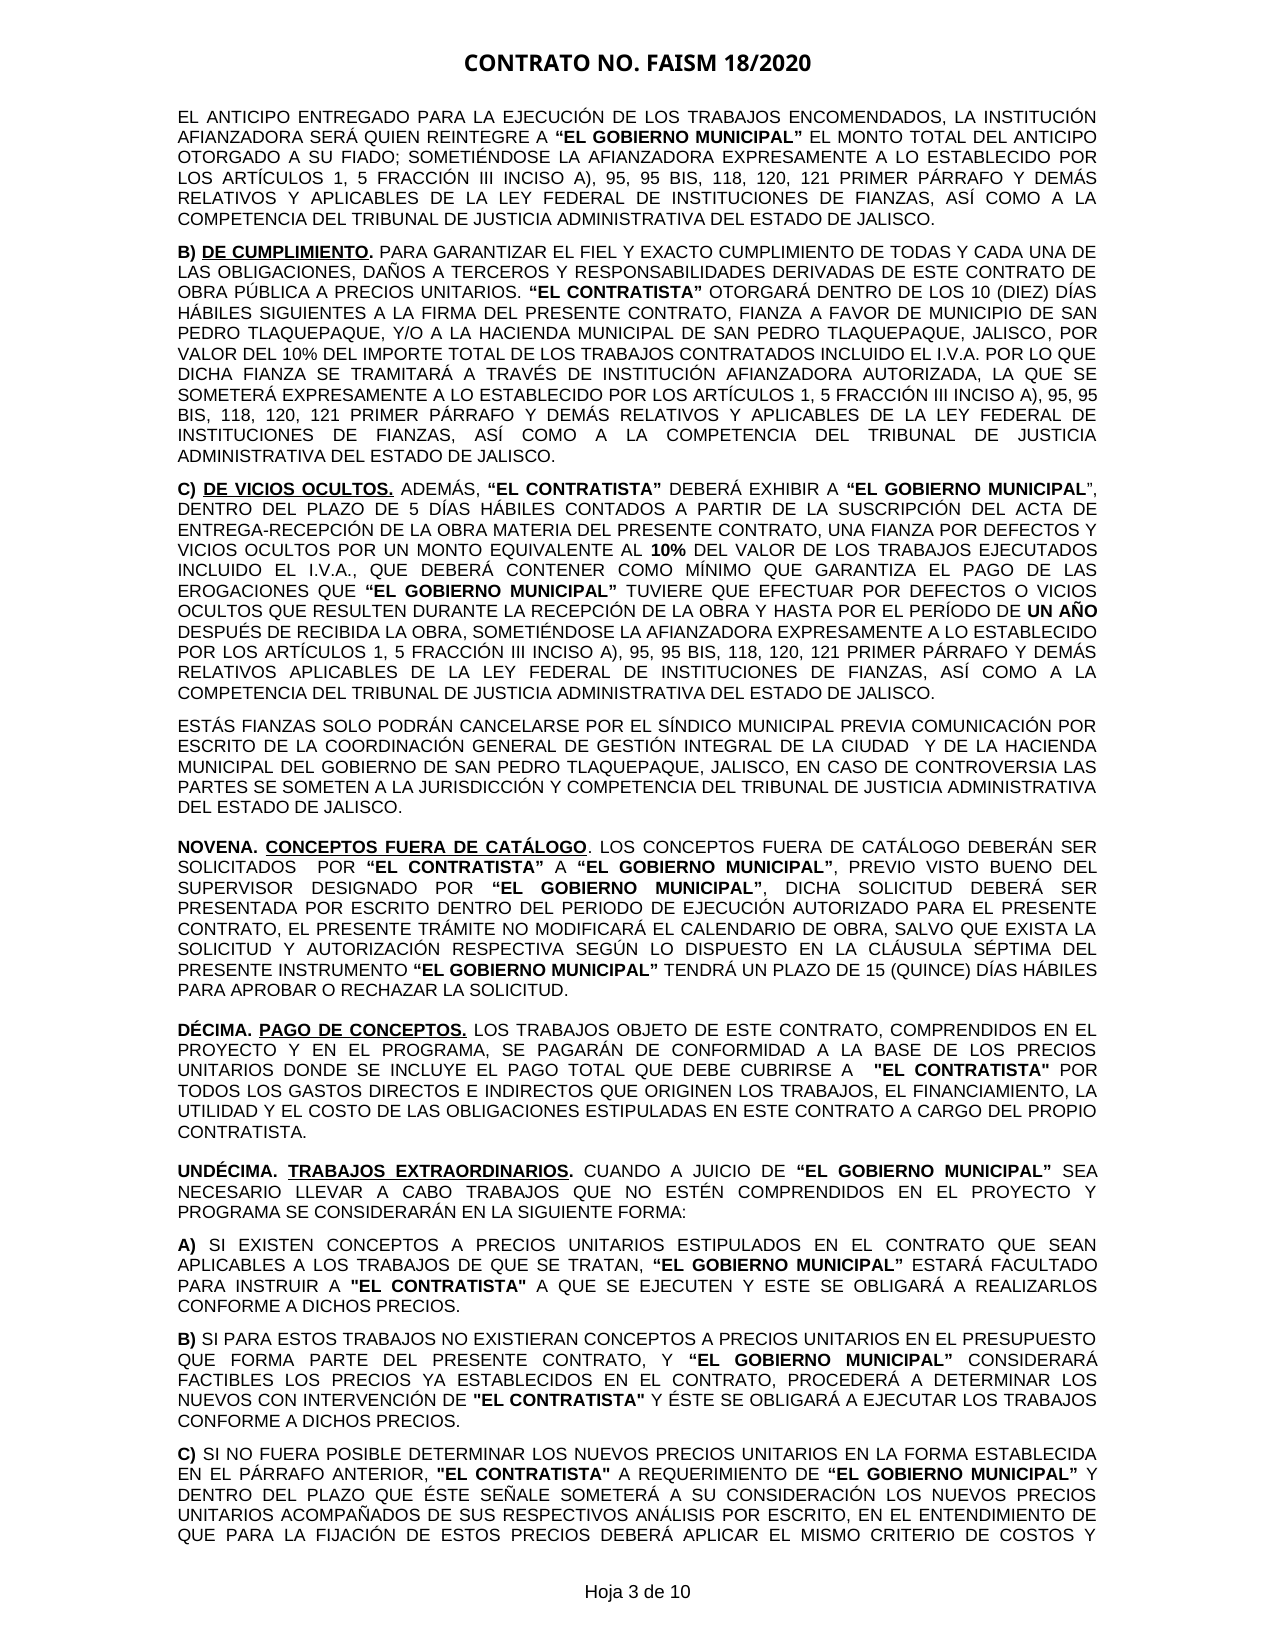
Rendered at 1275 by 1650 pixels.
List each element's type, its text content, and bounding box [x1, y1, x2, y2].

text ESTÁS FIANZAS SOLO PODRÁN CANCELARSE POR EL SÍNDICO MUNICIPAL PREVIA COMUNICACIÓN POR ESCRITO DE LA COORDINACIÓN GENERAL DE GESTIÓN INTEGRAL DE LA CIUDAD Y DE LA HACIENDA MUNICIPAL DEL GOBIERNO DE SAN PEDRO TLAQUEPAQUE, JALISCO, EN CASO DE CONTROVERSIA LAS PARTES SE SOMETEN A LA JURISDICCIÓN Y COMPETENCIA DEL TRIBUNAL DE JUSTICIA ADMINISTRATIVA DEL ESTADO DE JALISCO. [177, 716, 1098, 818]
text UNDÉCIMA. TRABAJOS EXTRAORDINARIOS. CUANDO A JUICIO DE “EL GOBIERNO MUNICIPAL” SEA NECESARIO LLEVAR A CABO TRABAJOS QUE NO ESTÉN COMPRENDIDOS EN EL PROYECTO Y PROGRAMA SE CONSIDERARÁN EN LA SIGUIENTE FORMA: [177, 1161, 1098, 1222]
text A) SI EXISTEN CONCEPTOS A PRECIOS UNITARIOS ESTIPULADOS EN EL CONTRATO QUE SEAN APLICABLES A LOS TRABAJOS DE QUE SE TRATAN, “EL GOBIERNO MUNICIPAL” ESTARÁ FACULTADO PARA INSTRUIR A "EL CONTRATISTA" A QUE SE EJECUTEN Y ESTE SE OBLIGARÁ A REALIZARLOS CONFORME A DICHOS PRECIOS. [177, 1235, 1098, 1316]
text B) DE CUMPLIMIENTO. PARA GARANTIZAR EL FIEL Y EXACTO CUMPLIMIENTO DE TODAS Y CADA UNA DE LAS OBLIGACIONES, DAÑOS A TERCEROS Y RESPONSABILIDADES DERIVADAS DE ESTE CONTRATO DE OBRA PÚBLICA A PRECIOS UNITARIOS. “EL CONTRATISTA” OTORGARÁ DENTRO DE LOS 10 (DIEZ) DÍAS HÁBILES SIGUIENTES A LA FIRMA DEL PRESENTE CONTRATO, FIANZA A FAVOR DE MUNICIPIO DE SAN PEDRO TLAQUEPAQUE, Y/O A LA HACIENDA MUNICIPAL DE SAN PEDRO TLAQUEPAQUE, JALISCO, POR VALOR DEL 10% DEL IMPORTE TOTAL DE LOS TRABAJOS CONTRATADOS INCLUIDO EL I.V.A. POR LO QUE DICHA FIANZA SE TRAMITARÁ A TRAVÉS DE INSTITUCIÓN AFIANZADORA AUTORIZADA, LA QUE SE SOMETERÁ EXPRESAMENTE A LO ESTABLECIDO POR LOS ARTÍCULOS 1, 5 FRACCIÓN III INCISO A), 95, 95 BIS, 118, 120, 121 PRIMER PÁRRAFO Y DEMÁS RELATIVOS Y APLICABLES DE LA LEY FEDERAL DE INSTITUCIONES DE FIANZAS, ASÍ COMO A LA COMPETENCIA DEL TRIBUNAL DE JUSTICIA ADMINISTRATIVA DEL ESTADO DE JALISCO. [177, 241, 1098, 466]
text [177, 106, 1098, 229]
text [177, 1443, 1098, 1546]
text DÉCIMA. PAGO DE CONCEPTOS. LOS TRABAJOS OBJETO DE ESTE CONTRATO, COMPRENDIDOS EN EL PROYECTO Y EN EL PROGRAMA, SE PAGARÁN DE CONFORMIDAD A LA BASE DE LOS PRECIOS UNITARIOS DONDE SE INCLUYE EL PAGO TOTAL QUE DEBE CUBRIRSE A "EL CONTRATISTA" POR TODOS LOS GASTOS DIRECTOS E INDIRECTOS QUE ORIGINEN LOS TRABAJOS, EL FINANCIAMIENTO, LA UTILIDAD Y EL COSTO DE LAS OBLIGACIONES ESTIPULADAS EN ESTE CONTRATO A CARGO DEL PROPIO CONTRATISTA. [177, 1019, 1098, 1142]
text C) DE VICIOS OCULTOS. ADEMÁS, “EL CONTRATISTA” DEBERÁ EXHIBIR A “EL GOBIERNO MUNICIPAL”, DENTRO DEL PLAZO DE 5 DÍAS HÁBILES CONTADOS A PARTIR DE LA SUSCRIPCIÓN DEL ACTA DE ENTREGA-RECEPCIÓN DE LA OBRA MATERIA DEL PRESENTE CONTRATO, UNA FIANZA POR DEFECTOS Y VICIOS OCULTOS POR UN MONTO EQUIVALENTE AL 10% DEL VALOR DE LOS TRABAJOS EJECUTADOS INCLUIDO EL I.V.A., QUE DEBERÁ CONTENER COMO MÍNIMO QUE GARANTIZA EL PAGO DE LAS EROGACIONES QUE “EL GOBIERNO MUNICIPAL” TUVIERE QUE EFECTUAR POR DEFECTOS O VICIOS OCULTOS QUE RESULTEN DURANTE LA RECEPCIÓN DE LA OBRA Y HASTA POR EL PERÍODO DE UN AÑO DESPUÉS DE RECIBIDA LA OBRA, SOMETIÉNDOSE LA AFIANZADORA EXPRESAMENTE A LO ESTABLECIDO POR LOS ARTÍCULOS 1, 5 FRACCIÓN III INCISO A), 95, 95 BIS, 118, 120, 121 PRIMER PÁRRAFO Y DEMÁS RELATIVOS APLICABLES DE LA LEY FEDERAL DE INSTITUCIONES DE FIANZAS, ASÍ COMO A LA COMPETENCIA DEL TRIBUNAL DE JUSTICIA ADMINISTRATIVA DEL ESTADO DE JALISCO. [177, 478, 1098, 703]
text B) SI PARA ESTOS TRABAJOS NO EXISTIERAN CONCEPTOS A PRECIOS UNITARIOS EN EL PRESUPUESTO QUE FORMA PARTE DEL PRESENTE CONTRATO, Y “EL GOBIERNO MUNICIPAL” CONSIDERARÁ FACTIBLES LOS PRECIOS YA ESTABLECIDOS EN EL CONTRATO, PROCEDERÁ A DETERMINAR LOS NUEVOS CON INTERVENCIÓN DE "EL CONTRATISTA" Y ÉSTE SE OBLIGARÁ A EJECUTAR LOS TRABAJOS CONFORME A DICHOS PRECIOS. [177, 1329, 1098, 1431]
text NOVENA. CONCEPTOS FUERA DE CATÁLOGO. LOS CONCEPTOS FUERA DE CATÁLOGO DEBERÁN SER SOLICITADOS POR “EL CONTRATISTA” A “EL GOBIERNO MUNICIPAL”, PREVIO VISTO BUENO DEL SUPERVISOR DESIGNADO POR “EL GOBIERNO MUNICIPAL”, DICHA SOLICITUD DEBERÁ SER PRESENTADA POR ESCRITO DENTRO DEL PERIODO DE EJECUCIÓN AUTORIZADO PARA EL PRESENTE CONTRATO, EL PRESENTE TRÁMITE NO MODIFICARÁ EL CALENDARIO DE OBRA, SALVO QUE EXISTA LA SOLICITUD Y AUTORIZACIÓN RESPECTIVA SEGÚN LO DISPUESTO EN LA CLÁUSULA SÉPTIMA DEL PRESENTE INSTRUMENTO “EL GOBIERNO MUNICIPAL” TENDRÁ UN PLAZO DE 15 (QUINCE) DÍAS HÁBILES PARA APROBAR O RECHAZAR LA SOLICITUD. [177, 837, 1098, 1000]
